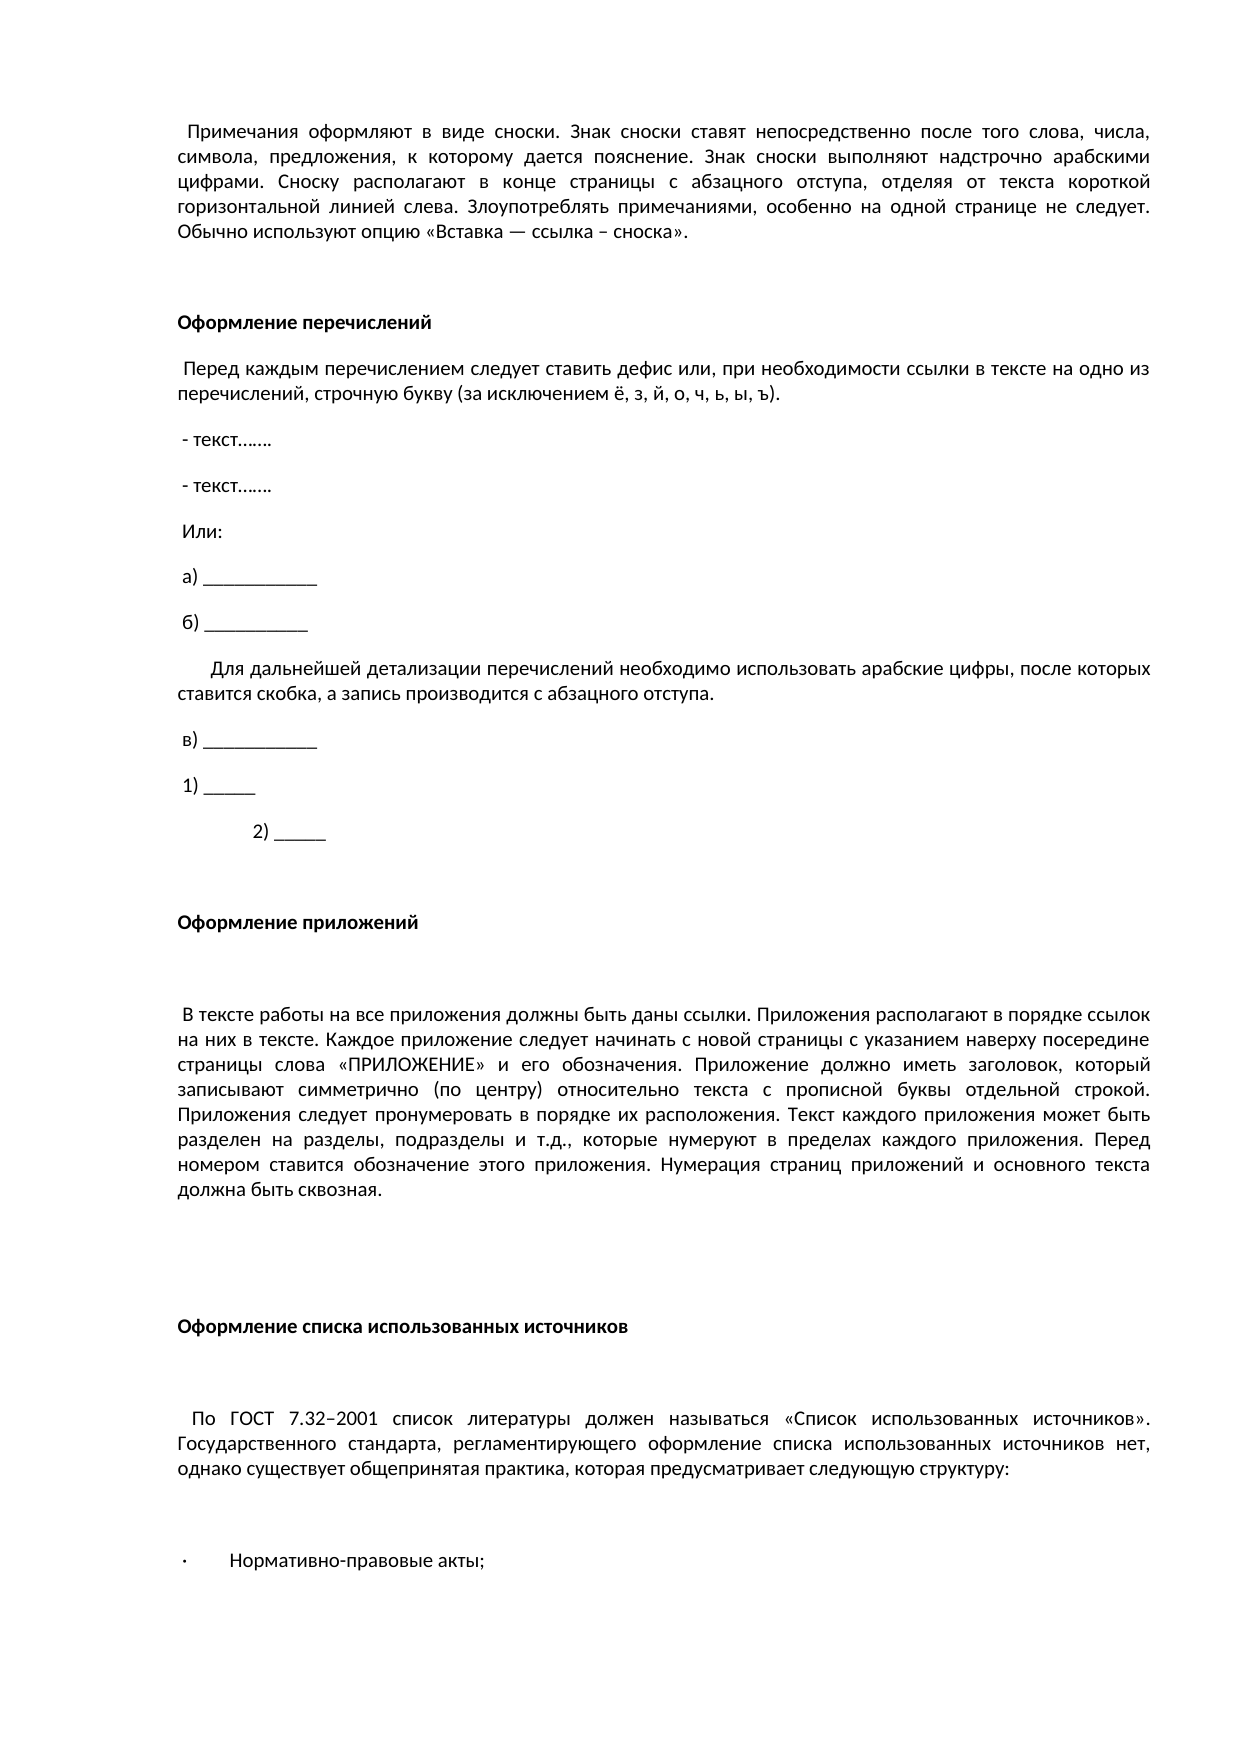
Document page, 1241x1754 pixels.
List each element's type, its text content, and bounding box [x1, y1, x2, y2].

text в) ___________ [177, 726, 1152, 751]
text 1) _____ [177, 772, 1152, 797]
text б) __________ [177, 610, 1152, 635]
text Примечания оформляют в виде сноски. Знак сноски ставят непосредственно после того слова, числа, символа, предложения, к которому дается пояснение. Знак сноски выполняют надстрочно арабскими цифрами. Сноску располагают в конце страницы с абзацного отступа, отделяя от текста короткой горизонтальной линией слева. Злоупотреблять примечаниями, особенно на одной странице не следует. Обычно используют опцию «Вставка — ссылка – сноска». [177, 118, 1152, 243]
text Или: [177, 518, 1152, 543]
text По ГОСТ 7.32–2001 список литературы должен называться «Список использованных источников». Государственного стандарта, регламентирующего оформление списка использованных источников нет, однако существует общепринятая практика, которая предусматривает следующую структуру: [177, 1406, 1152, 1481]
text · Нормативно-правовые акты; [177, 1547, 1152, 1572]
text - текст……. [177, 472, 1152, 497]
text В тексте работы на все приложения должны быть даны ссылки. Приложения располагают в порядке ссылок на них в тексте. Каждое приложение следует начинать с новой страницы с указанием наверху посередине страницы слова «ПРИЛОЖЕНИЕ» и его обозначения. Приложение должно иметь заголовок, который записывают симметрично (по центру) относительно текста с прописной буквы отдельной строкой. Приложения следует пронумеровать в порядке их расположения. Текст каждого приложения может быть разделен на разделы, подразделы и т.д., которые нумеруют в пределах каждого приложения. Перед номером ставится обозначение этого приложения. Нумерация страниц приложений и основного текста должна быть сквозная. [177, 1001, 1152, 1201]
text 2) _____ [177, 818, 1152, 843]
text Оформление списка использованных источников [177, 1314, 1152, 1339]
text а) ___________ [177, 564, 1152, 589]
text Оформление приложений [177, 910, 1152, 935]
text - текст……. [177, 426, 1152, 451]
text Для дальнейшей детализации перечислений необходимо использовать арабские цифры, после которых ставится скобка, а запись производится с абзацного отступа. [177, 656, 1152, 706]
text Перед каждым перечислением следует ставить дефис или, при необходимости ссылки в тексте на одно из перечислений, строчную букву (за исключением ё, з, й, о, ч, ь, ы, ъ). [177, 356, 1152, 406]
text Оформление перечислений [177, 310, 1152, 335]
